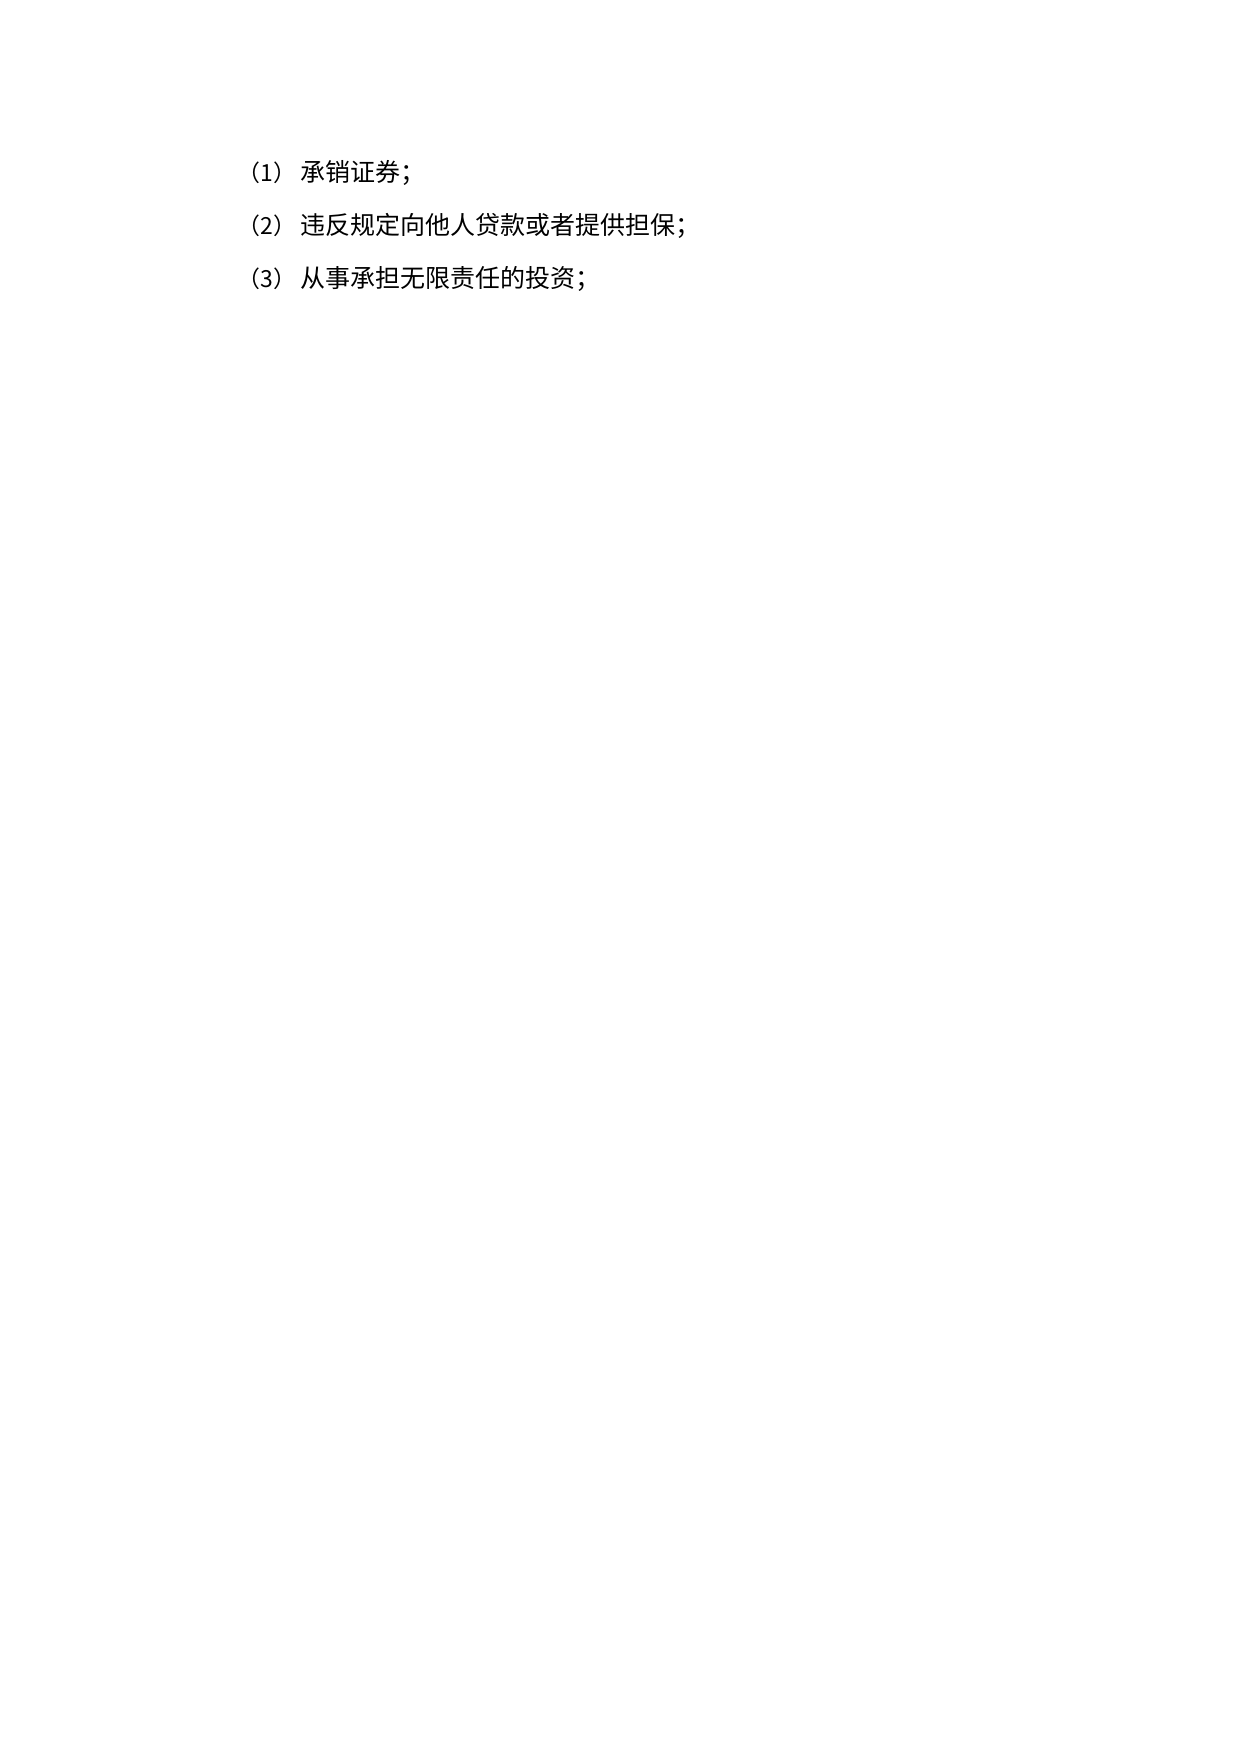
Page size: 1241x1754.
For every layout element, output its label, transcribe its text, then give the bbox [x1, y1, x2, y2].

list 承销证券； [237, 152, 1101, 188]
list 从事承担无限责任的投资； [237, 258, 1101, 294]
list 违反规定向他人贷款或者提供担保； [237, 205, 1101, 241]
